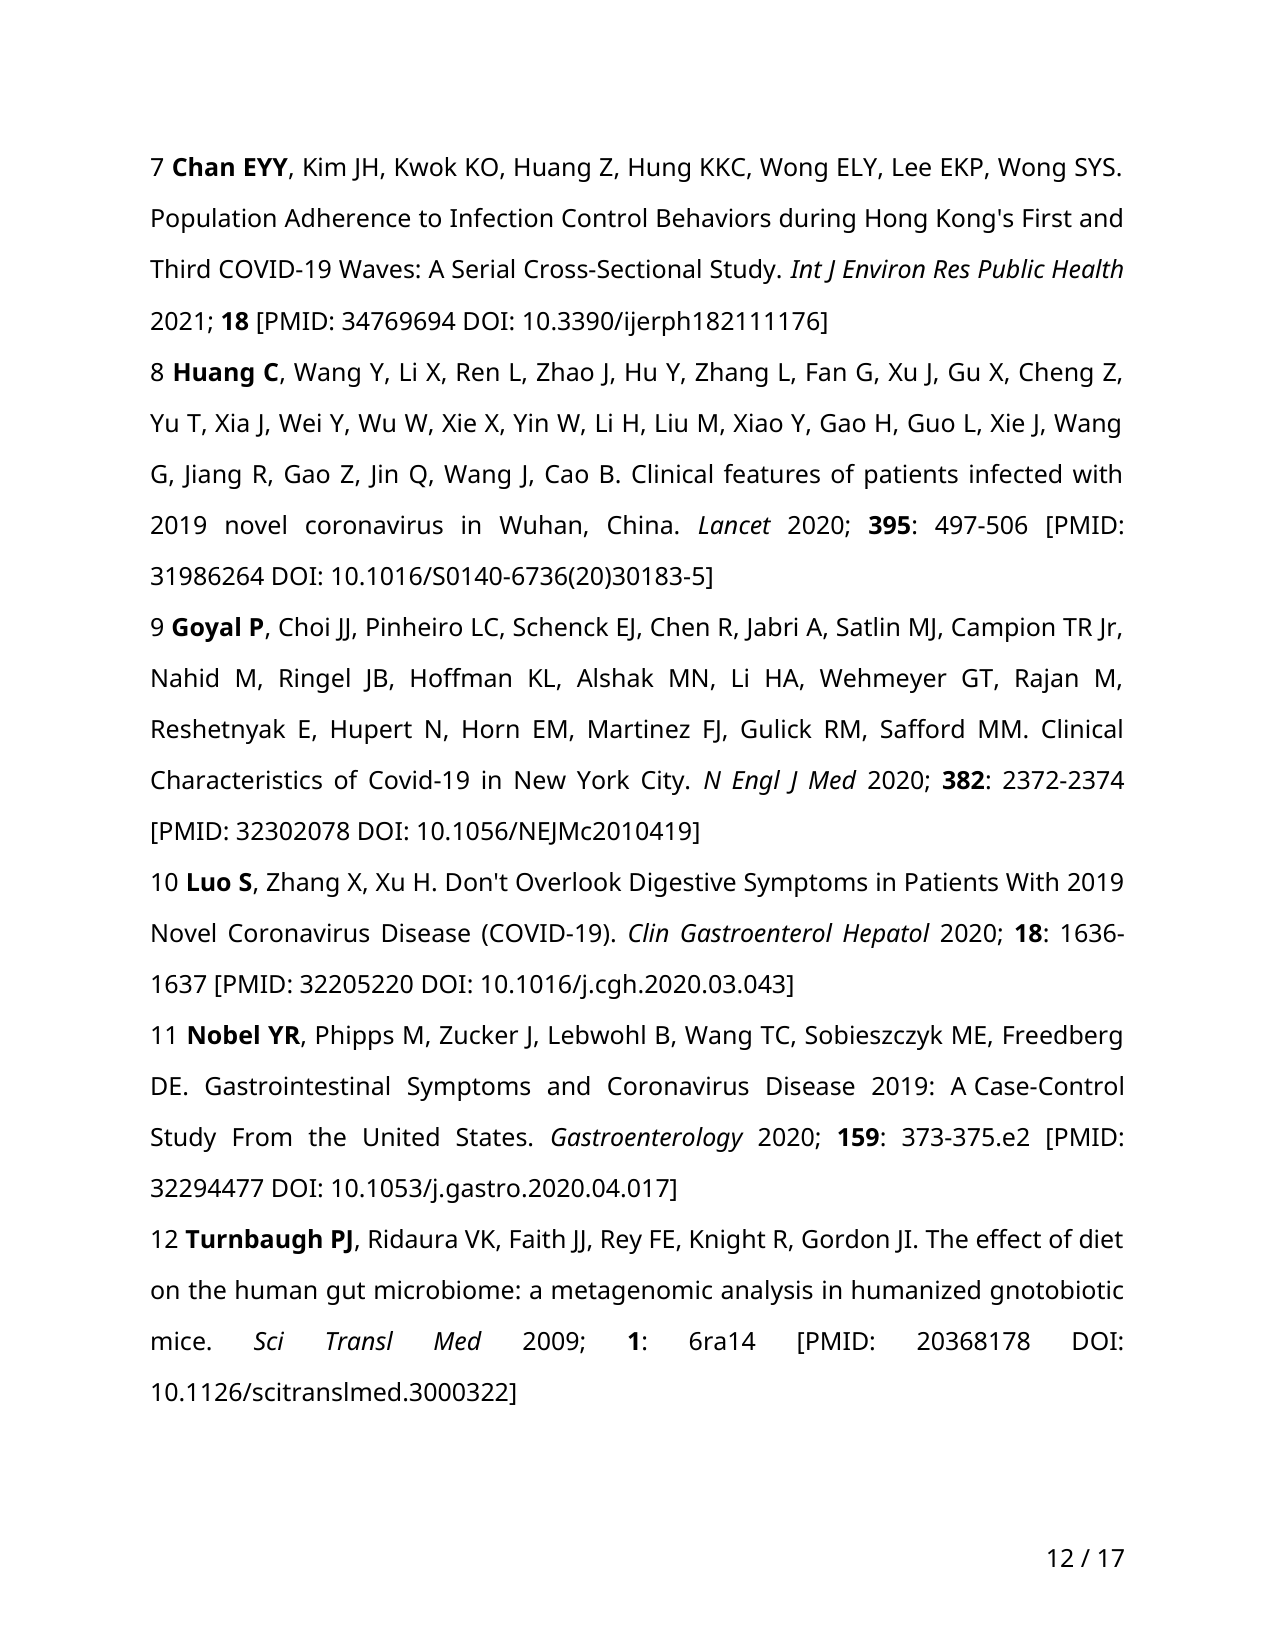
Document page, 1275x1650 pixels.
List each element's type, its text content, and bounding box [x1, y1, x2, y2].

text 9 Goyal P, Choi JJ, Pinheiro LC, Schenck EJ, Chen R, Jabri A, Satlin MJ, Campion TR Jr, Nahid M, Ringel JB, Hoffman KL, Alshak MN, Li HA, Wehmeyer GT, Rajan M, Reshetnyak E, Hupert N, Horn EM, Martinez FJ, Gulick RM, Safford MM. Clinical Characteristics of Covid-19 in New York City. N Engl J Med 2020; 382: 2372-2374 [PMID: 32302078 DOI: 10.1056/NEJMc2010419] [150, 609, 1125, 848]
text 8 Huang C, Wang Y, Li X, Ren L, Zhao J, Hu Y, Zhang L, Fan G, Xu J, Gu X, Cheng Z, Yu T, Xia J, Wei Y, Wu W, Xie X, Yin W, Li H, Liu M, Xiao Y, Gao H, Guo L, Xie J, Wang G, Jiang R, Gao Z, Jin Q, Wang J, Cao B. Clinical features of patients infected with 2019 novel coronavirus in Wuhan, China. Lancet 2020; 395: 497-506 [PMID: 31986264 DOI: 10.1016/S0140-6736(20)30183-5] [150, 354, 1125, 592]
text 7 Chan EYY, Kim JH, Kwok KO, Huang Z, Hung KKC, Wong ELY, Lee EKP, Wong SYS. Population Adherence to Infection Control Behaviors during Hong Kong's First and Third COVID-19 Waves: A Serial Cross-Sectional Study. Int J Environ Res Public Health 2021; 18 [PMID: 34769694 DOI: 10.3390/ijerph182111176] [150, 150, 1125, 337]
text 11 Nobel YR, Phipps M, Zucker J, Lebwohl B, Wang TC, Sobieszczyk ME, Freedberg DE. Gastrointestinal Symptoms and Coronavirus Disease 2019: A Case-Control Study From the United States. Gastroenterology 2020; 159: 373-375.e2 [PMID: 32294477 DOI: 10.1053/j.gastro.2020.04.017] [150, 1018, 1125, 1205]
text 12 Turnbaugh PJ, Ridaura VK, Faith JJ, Rey FE, Knight R, Gordon JI. The effect of diet on the human gut microbiome: a metagenomic analysis in humanized gnotobiotic mice. Sci Transl Med 2009; 1: 6ra14 [PMID: 20368178 DOI: 10.1126/scitranslmed.3000322] [150, 1222, 1125, 1409]
text 10 Luo S, Zhang X, Xu H. Don't Overlook Digestive Symptoms in Patients With 2019 Novel Coronavirus Disease (COVID-19). Clin Gastroenterol Hepatol 2020; 18: 1636-1637 [PMID: 32205220 DOI: 10.1016/j.cgh.2020.03.043] [150, 864, 1125, 1001]
